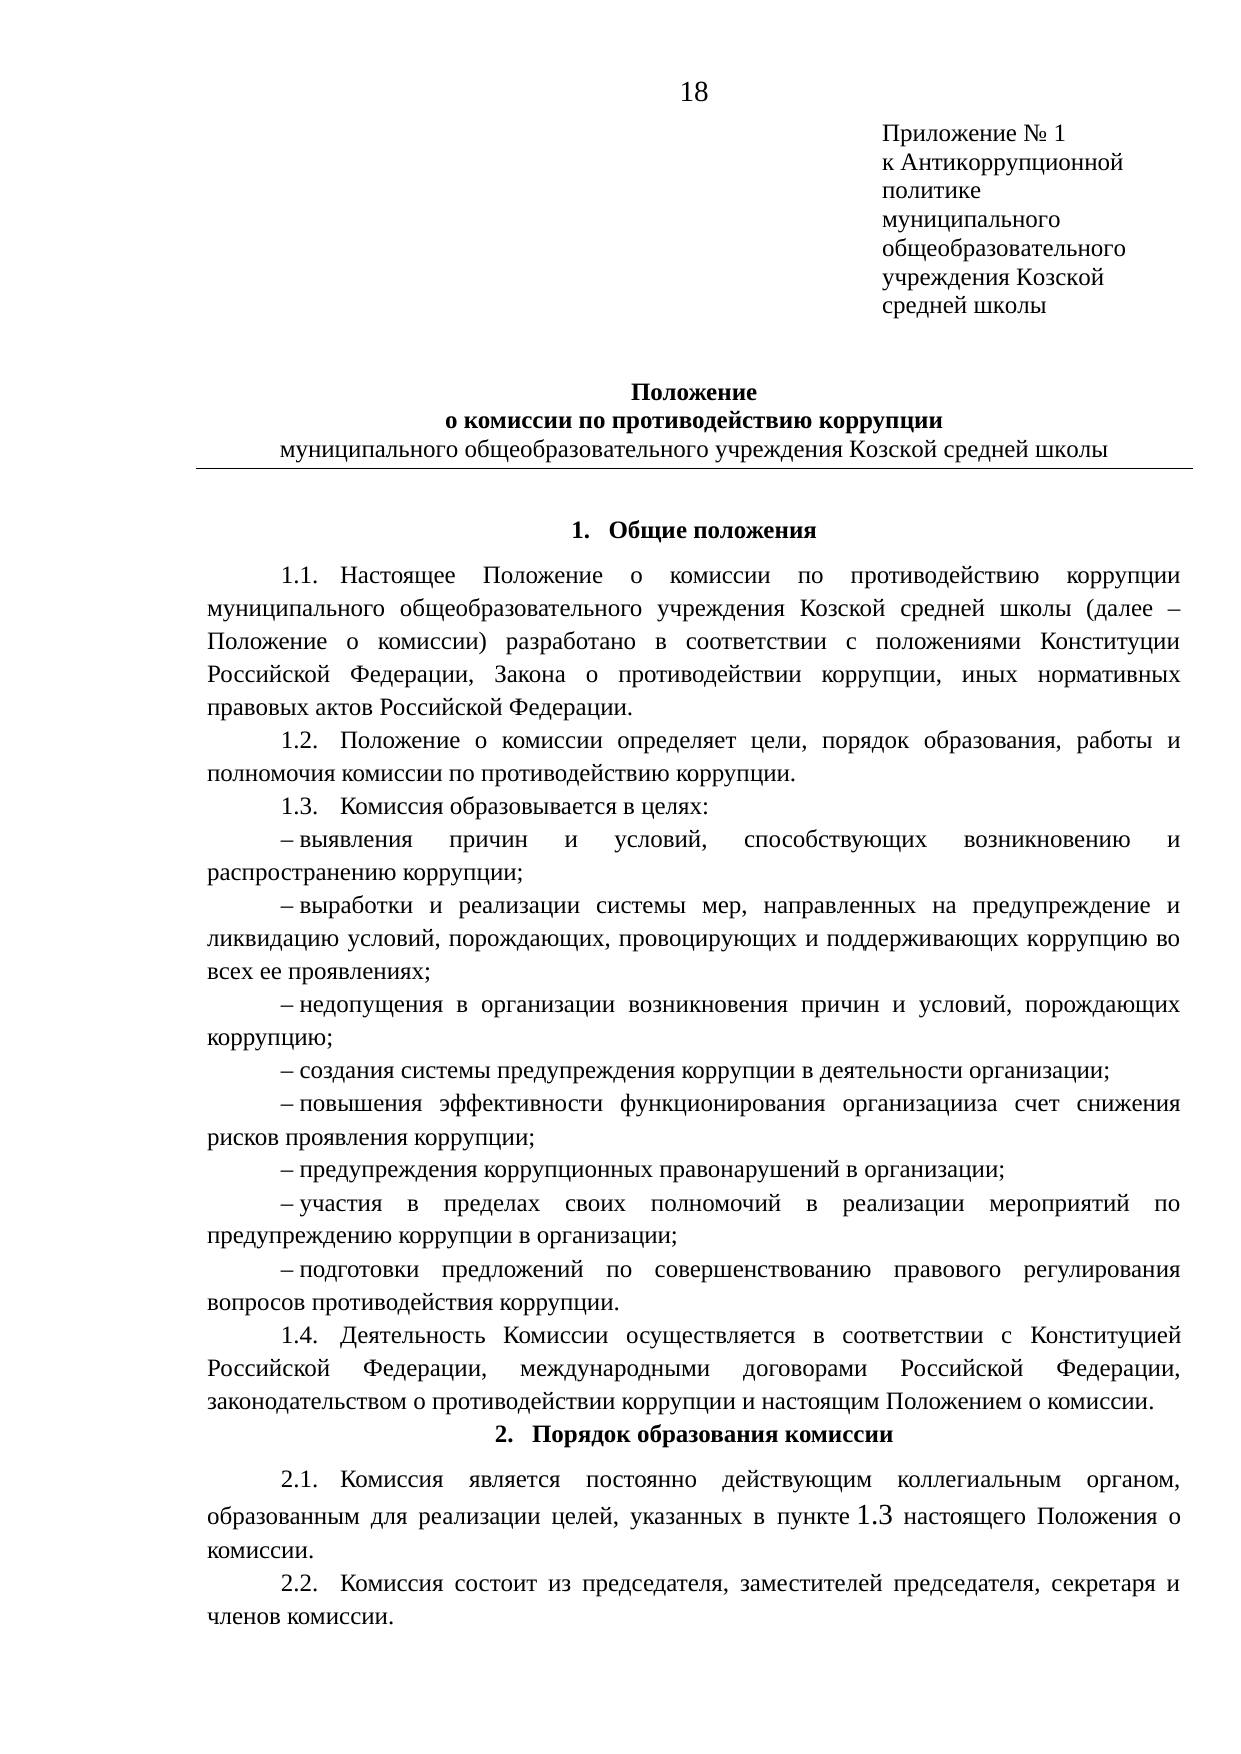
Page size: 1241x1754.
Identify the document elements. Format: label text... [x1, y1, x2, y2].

list Комиссия является постоянно действующим коллегиальным органом, образованным для реализации целей, указанных в пункте 1.3 настоящего Положения о комиссии. [207, 1464, 1181, 1564]
text Положение о комиссии по противодействию коррупции [207, 377, 1181, 434]
list Комиссия состоит из председателя, заместителей председателя, секретаря и членов комиссии. [207, 1568, 1181, 1630]
list Настоящее Положение о комиссии по противодействию коррупции муниципального общеобразовательного учреждения Козской средней школы (далее – Положение о комиссии) разработано в соответствии с положениями Конституции Российской Федерации, Закона о противодействии коррупции, иных нормативных правовых актов Российской Федерации. [207, 560, 1181, 721]
text – недопущения в организации возникновения причин и условий, порождающих коррупцию; [207, 989, 1181, 1051]
list Комиссия образовывается в целях: [207, 791, 1181, 820]
text – подготовки предложений по совершенствованию правового регулирования вопросов противодействия коррупции. [207, 1254, 1181, 1315]
text – повышения эффективности функционирования организацииза счет снижения рисков проявления коррупции; [207, 1088, 1181, 1150]
list Порядок образования комиссии [207, 1419, 1181, 1447]
text – создания системы предупреждения коррупции в деятельности организации; [207, 1056, 1181, 1084]
text – выработки и реализации системы мер, направленных на предупреждение и ликвидацию условий, порождающих, провоцирующих и поддерживающих коррупцию во всех ее проявлениях; [207, 890, 1181, 985]
list Деятельность Комиссии осуществляется в соответствии с Конституцией Российской Федерации, международными договорами Российской Федерации, законодательством о противодействии коррупции и настоящим Положением о комиссии. [207, 1320, 1181, 1414]
table_header муниципального общеобразовательного учреждения Козской средней школы [196, 434, 1192, 468]
list Общие положения [207, 515, 1181, 543]
list Положение о комиссии определяет цели, порядок образования, работы и полномочия комиссии по противодействию коррупции. [207, 725, 1181, 787]
text – предупреждения коррупционных правонарушений в организации; [207, 1154, 1181, 1183]
text Приложение № 1 к Антикоррупционной политике муниципального общеобразовательного учреждения Козской средней школы [882, 118, 1181, 319]
text – выявления причин и условий, способствующих возникновению и распространению коррупции; [207, 824, 1181, 886]
text – участия в пределах своих полномочий в реализации мероприятий по предупреждению коррупции в организации; [207, 1188, 1181, 1249]
